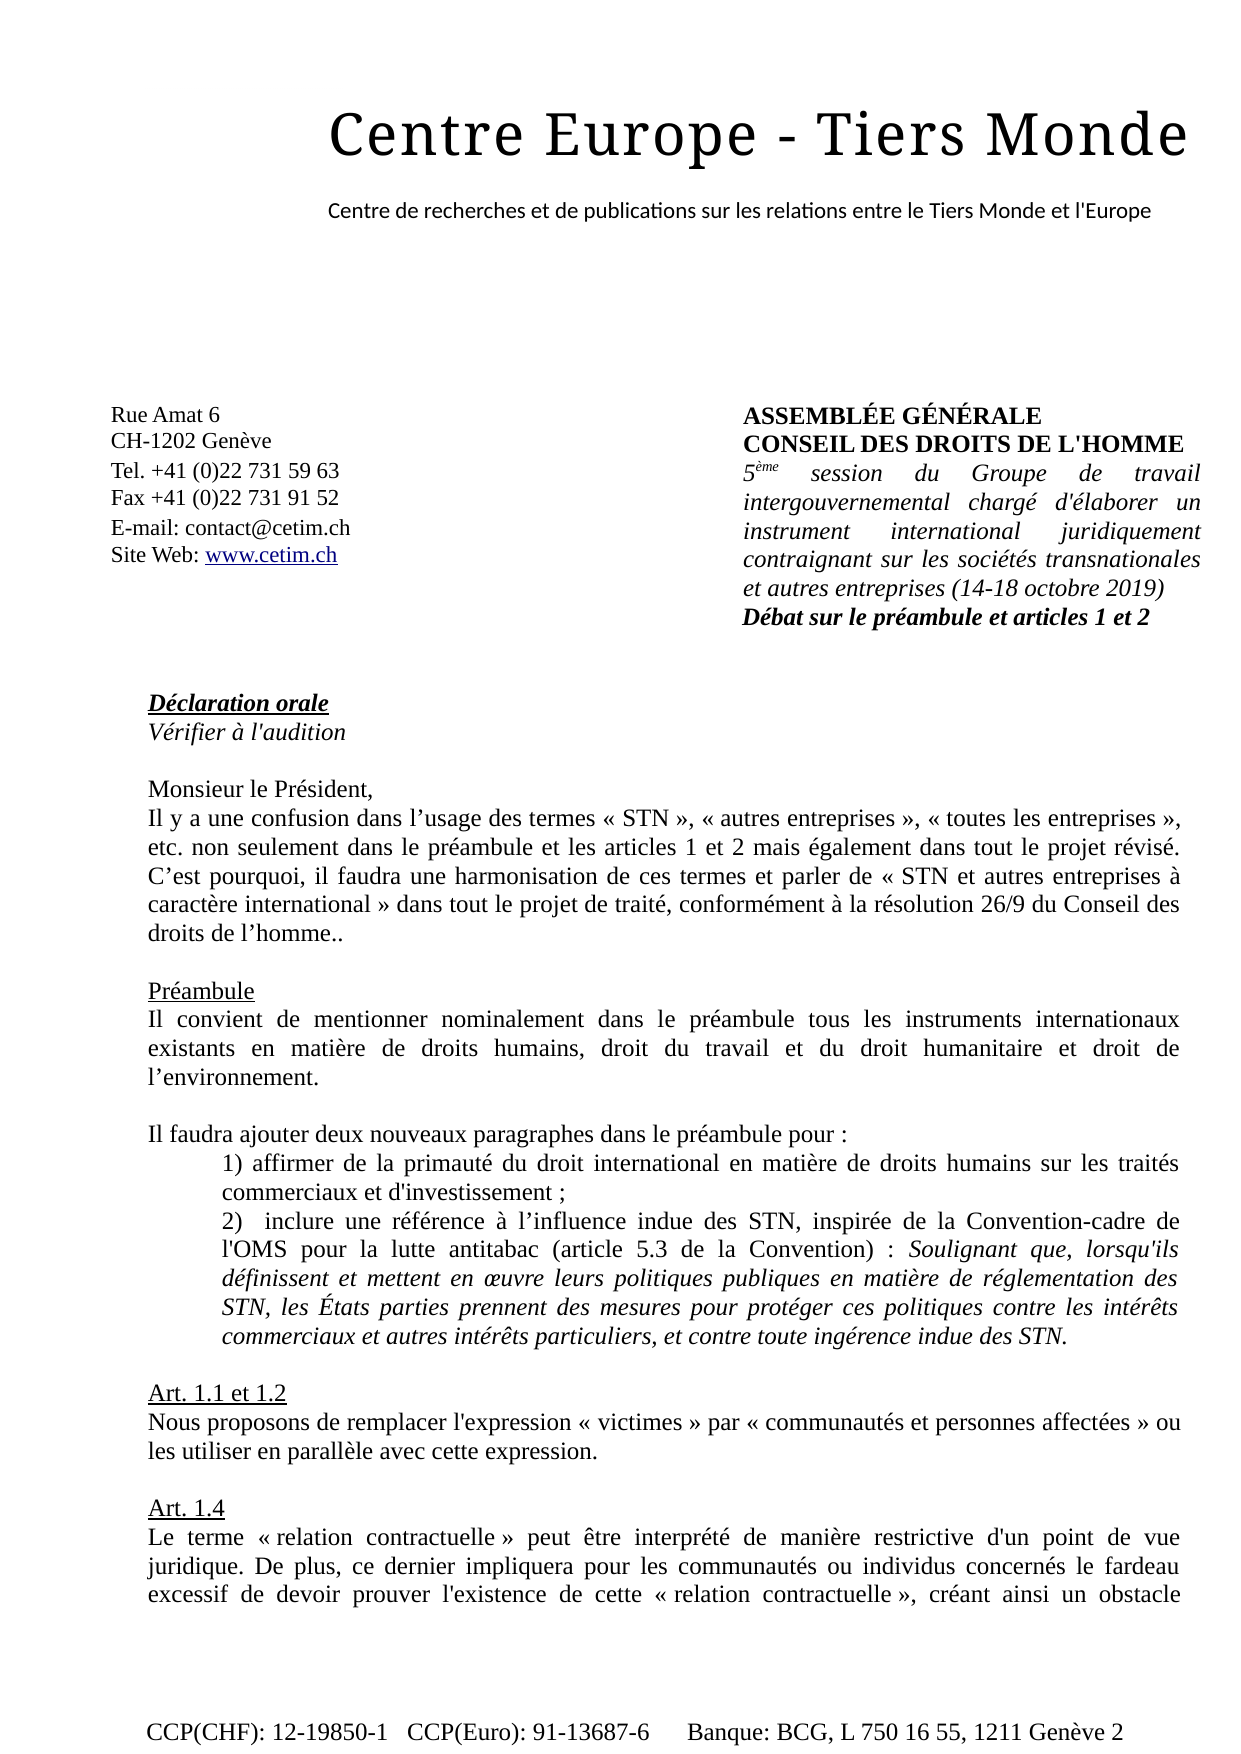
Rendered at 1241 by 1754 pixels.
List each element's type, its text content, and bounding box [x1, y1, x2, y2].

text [148, 1522, 1181, 1608]
text Préambule [148, 976, 1181, 1004]
text Monsieur le Président, [148, 774, 1181, 803]
text 1) affirmer de la primauté du droit international en matière de droits humains sur les traités commerciaux et d'investissement ; [222, 1148, 1181, 1206]
table_header Rue Amat 6 CH-1202 Genève Tel. +41 (0)22 731 59 63 Fax +41 (0)22 731 91 52 E-mail: contact@cetim.ch Site Web: www.cetim.ch [103, 401, 736, 631]
text Art. 1.4 [148, 1493, 1181, 1522]
text Vérifier à l'audition [148, 717, 1181, 746]
text Il faudra ajouter deux nouveaux paragraphes dans le préambule pour : [148, 1119, 1181, 1148]
picture [143, 88, 343, 288]
text 2) inclure une référence à l’influence indue des STN, inspirée de la Convention-cadre de l'OMS pour la lutte antitabac (article 5.3 de la Convention) : Soulignant que, lorsqu'ils définissent et mettent en œuvre leurs politiques publiques en matière de réglementation des STN, les États parties prennent des mesures pour protéger ces politiques contre les intérêts commerciaux et autres intérêts particuliers, et contre toute ingérence indue des STN. [222, 1206, 1181, 1349]
text Il convient de mentionner nominalement dans le préambule tous les instruments internationaux existants en matière de droits humains, droit du travail et du droit humanitaire et droit de l’environnement. [148, 1004, 1181, 1091]
text Il y a une confusion dans l’usage des termes « STN », « autres entreprises », « toutes les entreprises », etc. non seulement dans le préambule et les articles 1 et 2 mais également dans tout le projet révisé. C’est pourquoi, il faudra une harmonisation de ces termes et parler de « STN et autres entreprises à caractère international » dans tout le projet de traité, conformément à la résolution 26/9 du Conseil des droits de l’homme.. [148, 803, 1181, 947]
text Déclaration orale [148, 688, 1181, 717]
text Nous proposons de remplacer l'expression « victimes » par « communautés et personnes affectées » ou les utiliser en parallèle avec cette expression. [148, 1407, 1181, 1464]
table_header ASSEMBLÉE GÉNÉRALE CONSEIL DES DROITS DE L'HOMME 5ème session du Groupe de travail intergouvernemental chargé d'élaborer un instrument international juridiquement contraignant sur les sociétés transnationales et autres entreprises (14-18 octobre 2019) Débat sur le préambule et articles 1 et 2 [736, 401, 1211, 631]
text Art. 1.1 et 1.2 [148, 1378, 1181, 1407]
